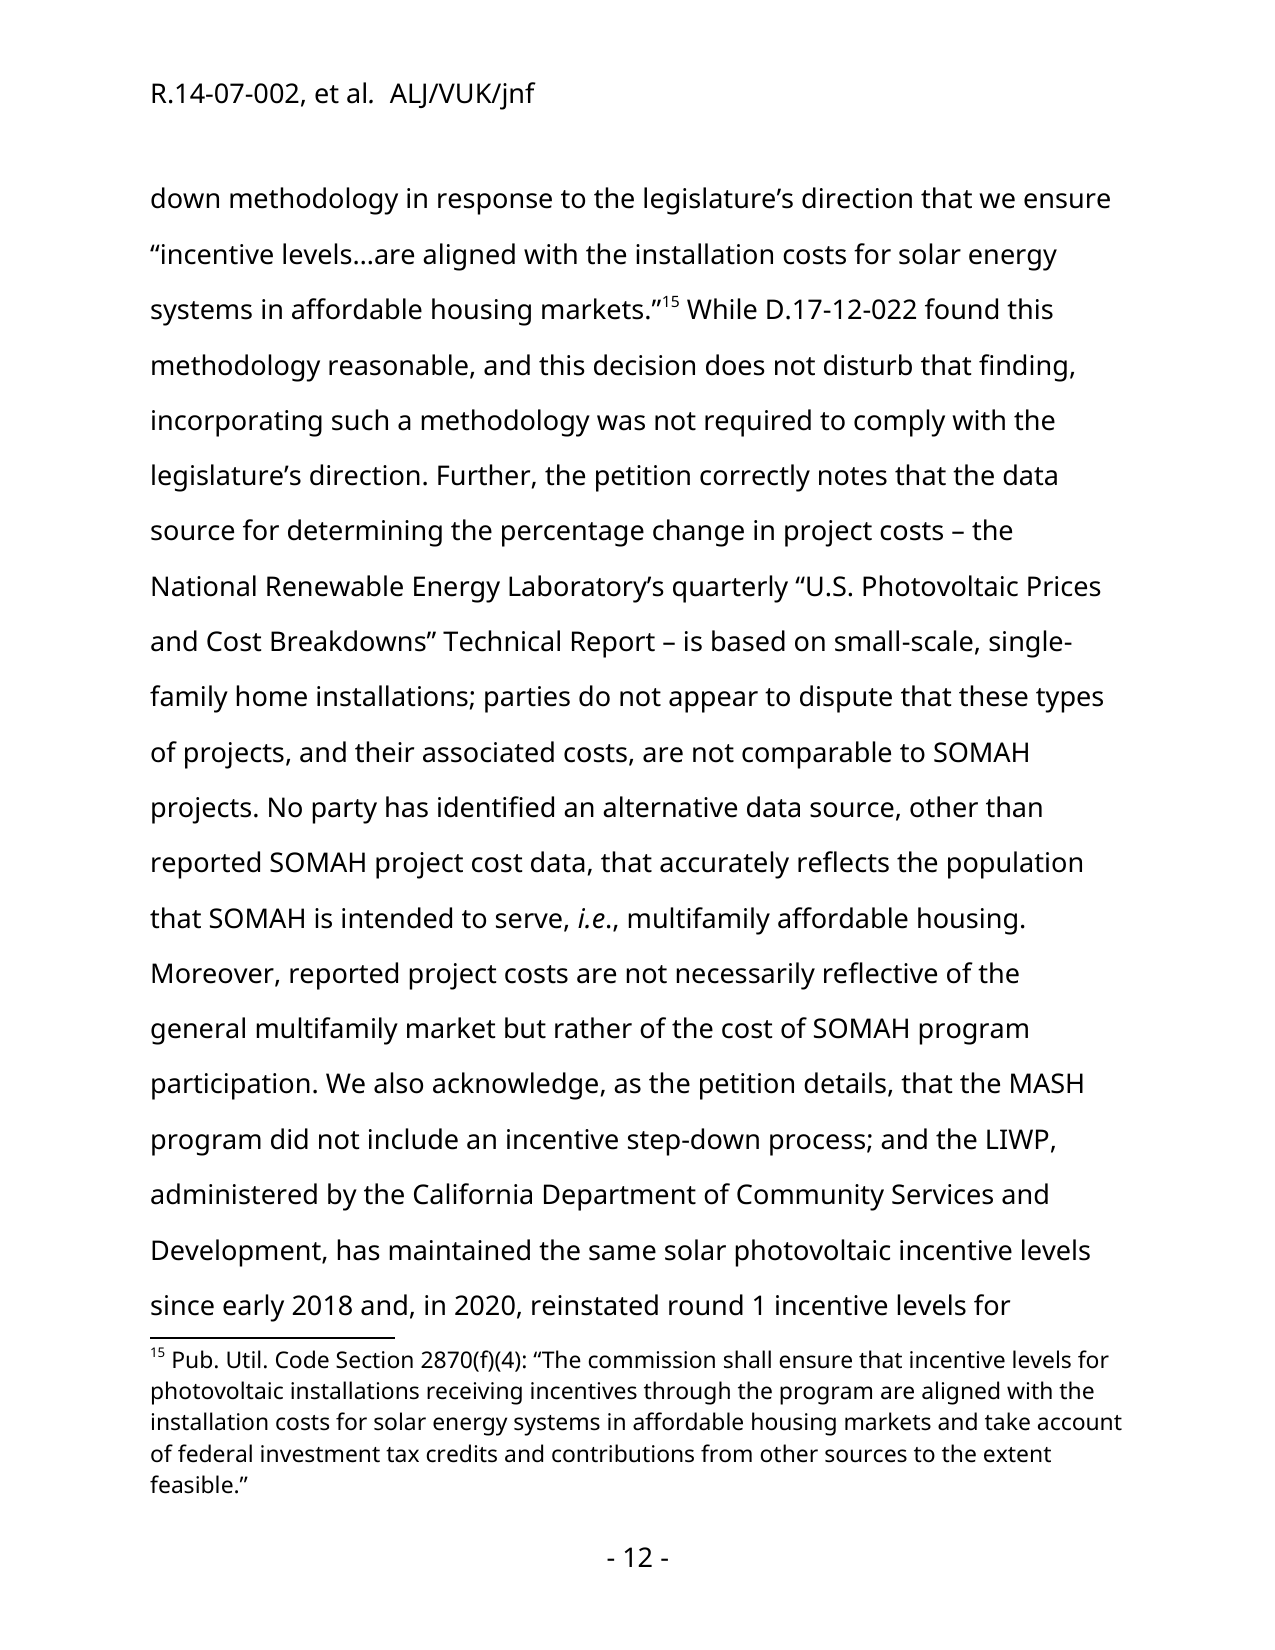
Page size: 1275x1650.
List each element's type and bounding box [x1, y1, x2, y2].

text [150, 180, 1125, 1323]
